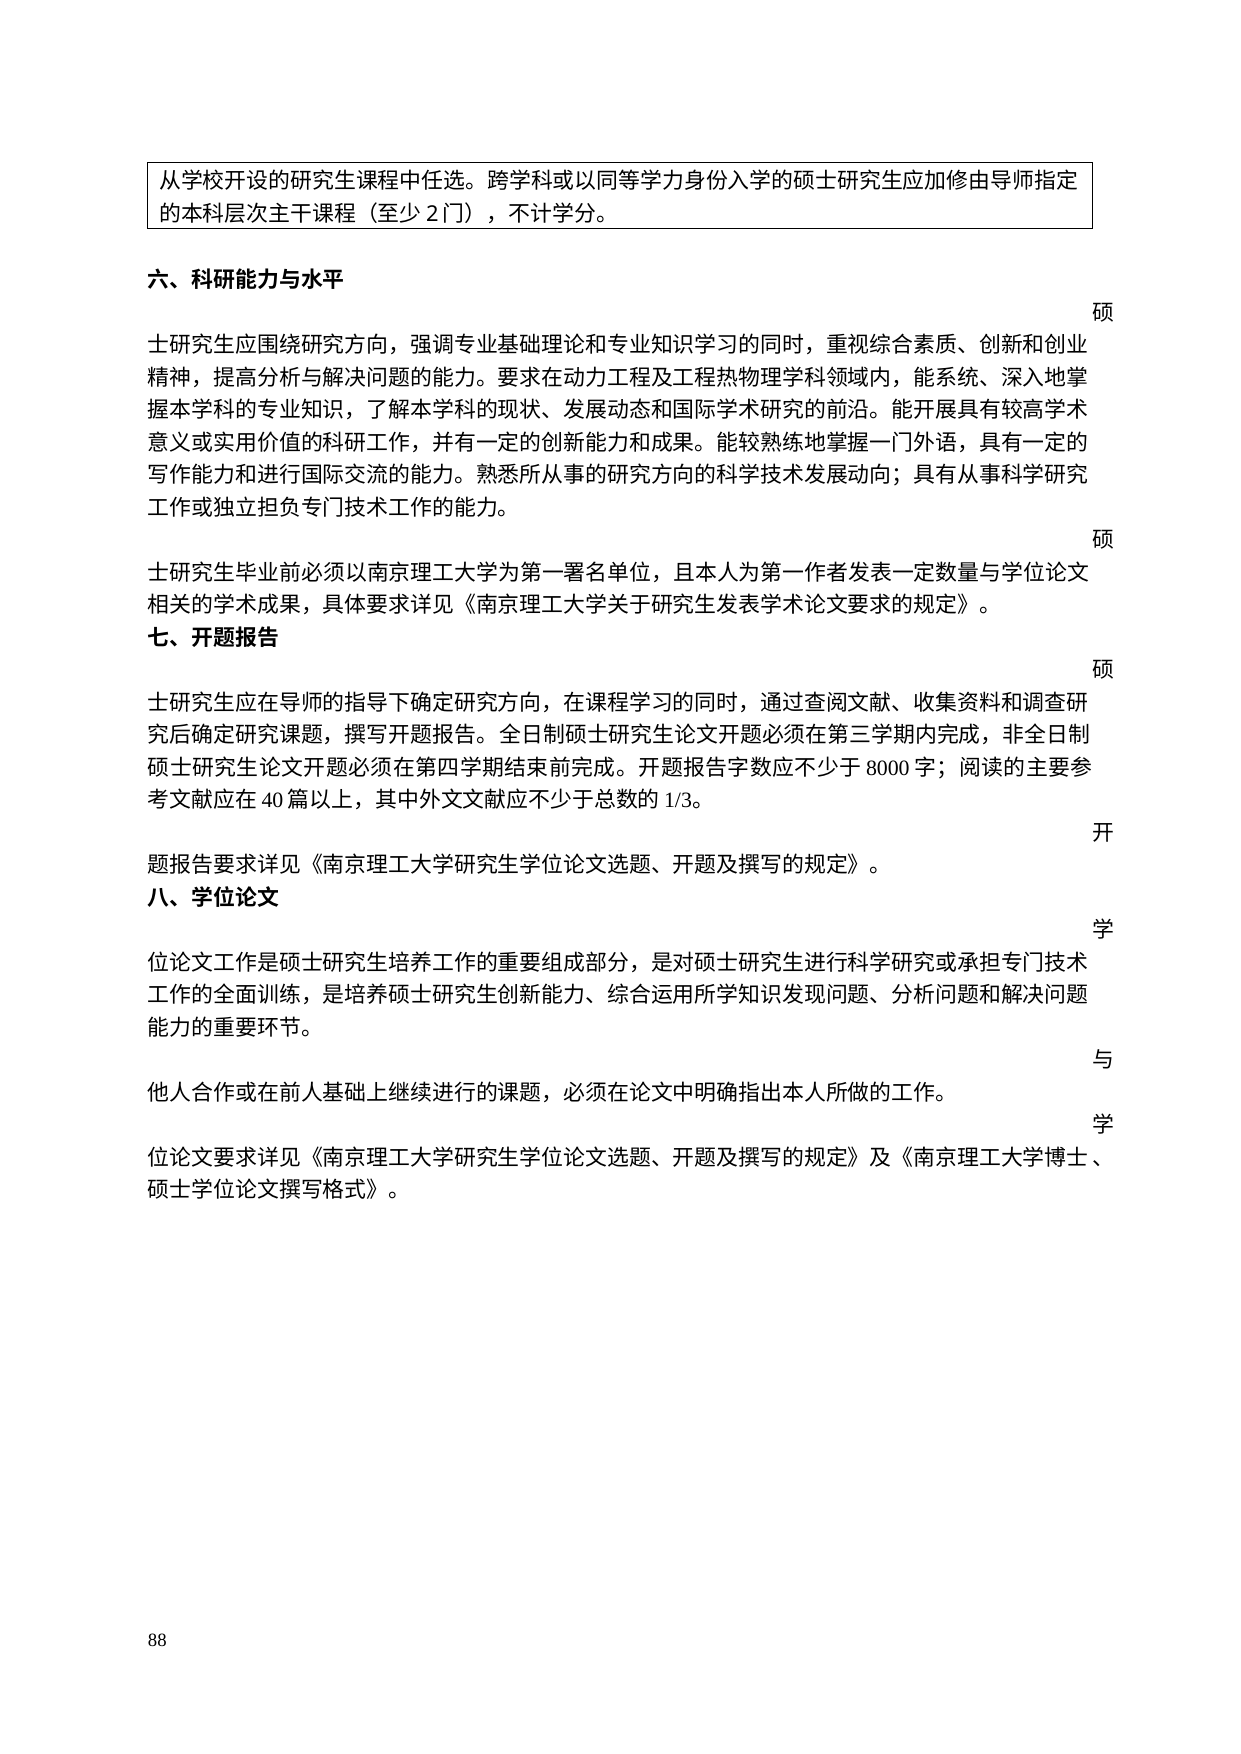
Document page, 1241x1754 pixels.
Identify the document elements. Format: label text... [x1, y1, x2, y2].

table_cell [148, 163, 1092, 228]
text 七、开题报告 [148, 619, 1092, 652]
text 六、科研能力与水平 [148, 262, 1092, 294]
text 开题报告要求详见《南京理工大学研究生学位论文选题、开题及撰写的规定》。 [148, 814, 1092, 879]
text 与他人合作或在前人基础上继续进行的课题，必须在论文中明确指出本人所做的工作。 [148, 1042, 1092, 1107]
text 学位论文工作是硕士研究生培养工作的重要组成部分，是对硕士研究生进行科学研究或承担专门技术工作的全面训练，是培养硕士研究生创新能力、综合运用所学知识发现问题、分析问题和解决问题能力的重要环节。 [148, 912, 1092, 1042]
text 学位论文要求详见《南京理工大学研究生学位论文选题、开题及撰写的规定》及《南京理工大学博士、硕士学位论文撰写格式》。 [148, 1107, 1092, 1204]
text 硕士研究生应围绕研究方向，强调专业基础理论和专业知识学习的同时，重视综合素质、创新和创业精神，提高分析与解决问题的能力。要求在动力工程及工程热物理学科领域内，能系统、深入地掌握本学科的专业知识，了解本学科的现状、发展动态和国际学术研究的前沿。能开展具有较高学术意义或实用价值的科研工作，并有一定的创新能力和成果。能较熟练地掌握一门外语，具有一定的写作能力和进行国际交流的能力。熟悉所从事的研究方向的科学技术发展动向；具有从事科学研究工作或独立担负专门技术工作的能力。 [148, 294, 1092, 522]
text 硕士研究生毕业前必须以南京理工大学为第一署名单位，且本人为第一作者发表一定数量与学位论文相关的学术成果，具体要求详见《南京理工大学关于研究生发表学术论文要求的规定》。 [148, 522, 1092, 619]
text 硕士研究生应在导师的指导下确定研究方向，在课程学习的同时，通过查阅文献、收集资料和调查研究后确定研究课题，撰写开题报告。全日制硕士研究生论文开题必须在第三学期内完成，非全日制硕士研究生论文开题必须在第四学期结束前完成。开题报告字数应不少于8000字；阅读的主要参考文献应在40篇以上，其中外文文献应不少于总数的1/3。 [148, 652, 1092, 814]
text 八、学位论文 [148, 879, 1092, 912]
